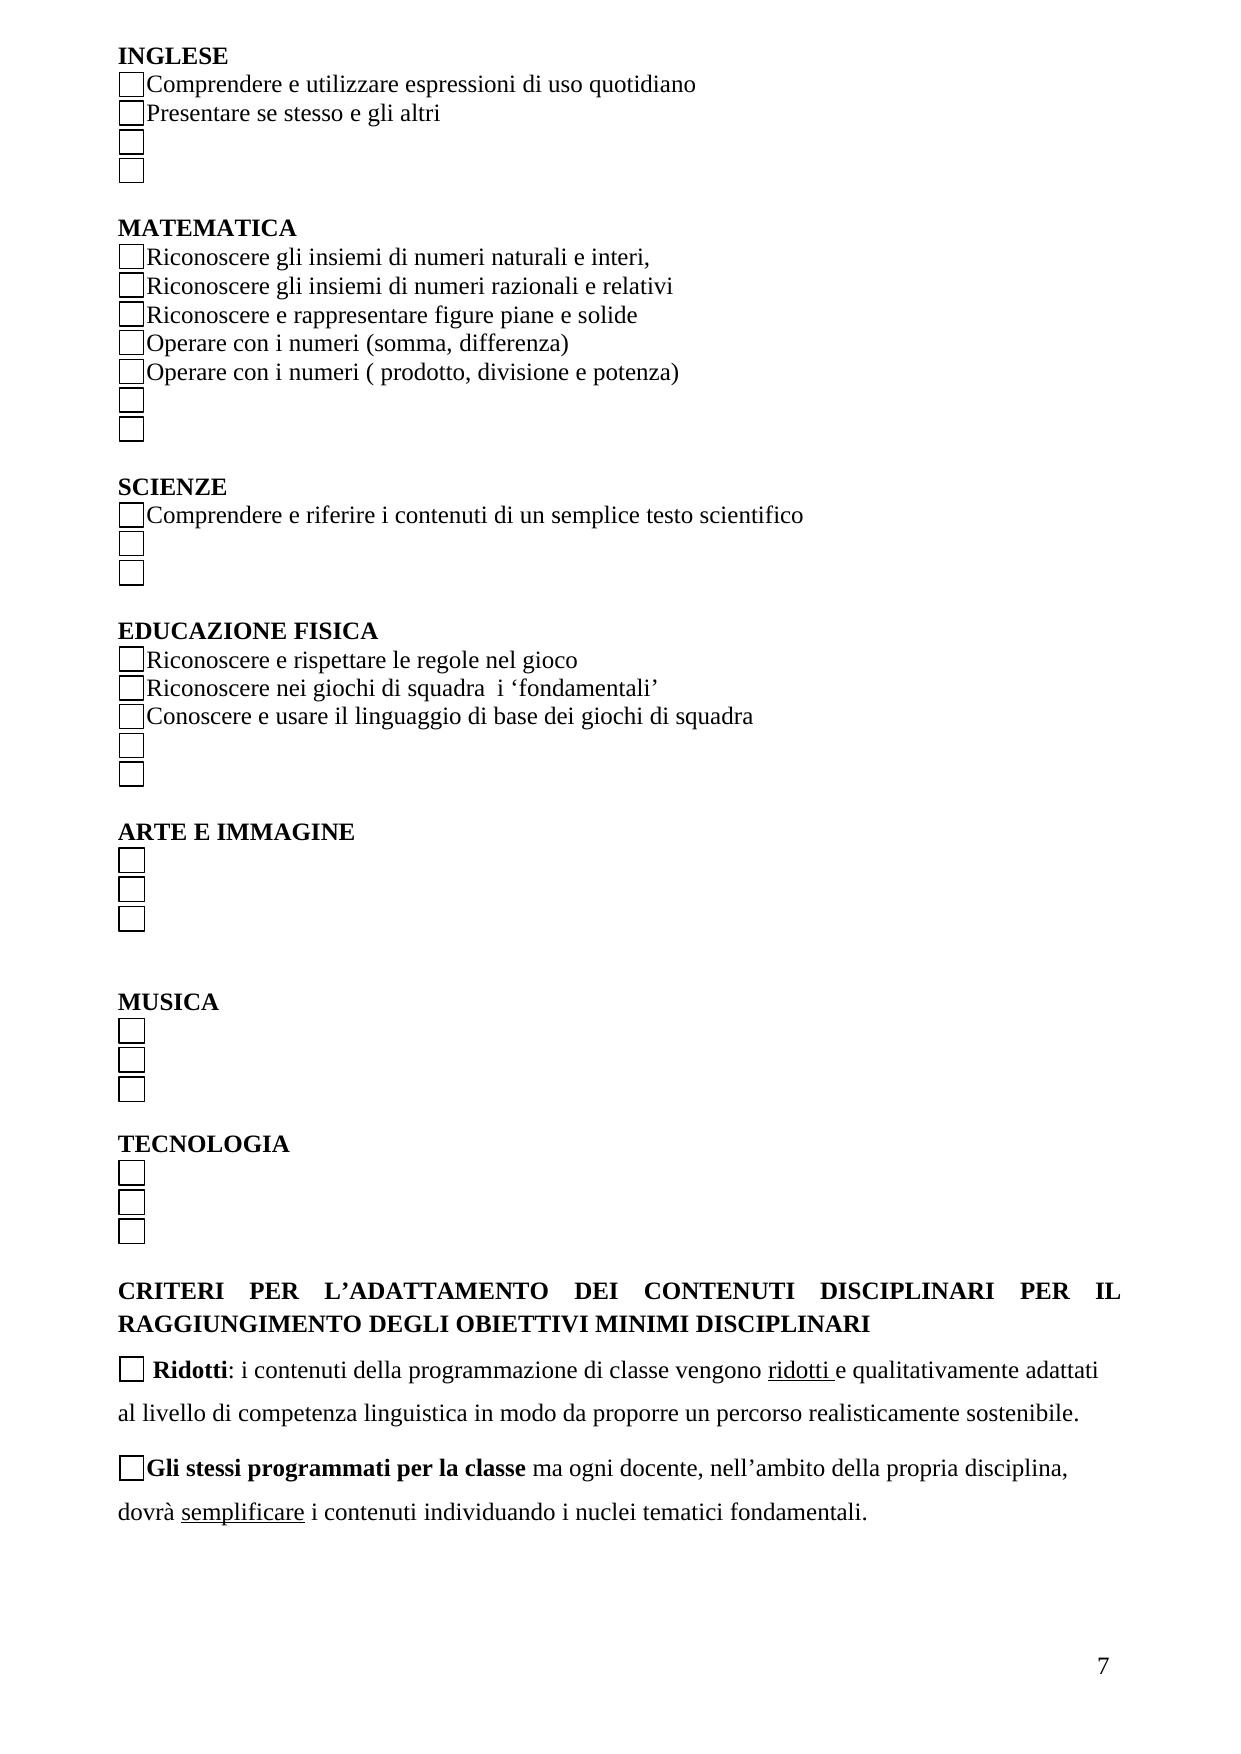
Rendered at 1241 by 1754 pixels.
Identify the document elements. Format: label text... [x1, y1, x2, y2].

text Ridotti: i contenuti della programmazione di classe vengono ridotti e qualitativamente adattati al livello di competenza linguistica in modo da proporre un percorso realisticamente sostenibile. [118, 1355, 1101, 1427]
text Comprendere e riferire i contenuti di un semplice testo scientifico [146, 501, 1194, 530]
subtitle EDUCAZIONE FISICA [118, 616, 1194, 645]
text Riconoscere e rispettare le regole nel gioco Riconoscere nei giochi di squadra i ‘fondamentali’ [146, 645, 659, 702]
subtitle TECNOLOGIA [118, 1129, 1194, 1158]
subtitle ARTE E IMMAGINE [118, 817, 1194, 846]
text Operare con i numeri ( prodotto, divisione e potenza) [146, 357, 1194, 386]
text Riconoscere gli insiemi di numeri naturali e interi, Riconoscere gli insiemi di numeri razionali e relativi Riconoscere e rappresentare figure piane e solide Operare con i numeri (somma, differenza) [146, 242, 696, 357]
text CRITERI PER L’ADATTAMENTO DEI CONTENUTI DISCIPLINARI PER IL RAGGIUNGIMENTO DEGLI OBIETTIVI MINIMI DISCIPLINARI [118, 1276, 1122, 1338]
subtitle SCIENZE [118, 472, 1194, 501]
subtitle MATEMATICA [118, 213, 1194, 242]
text MUSICA [118, 987, 1194, 1016]
subtitle INGLESE [118, 41, 1194, 70]
text Gli stessi programmati per la classe ma ogni docente, nell’ambito della propria disciplina, dovrà semplificare i contenuti individuando i nuclei tematici fondamentali. [118, 1453, 1070, 1525]
text Conoscere e usare il linguaggio di base dei giochi di squadra [146, 702, 1194, 731]
text Comprendere e utilizzare espressioni di uso quotidiano Presentare se stesso e gli altri [146, 70, 698, 127]
